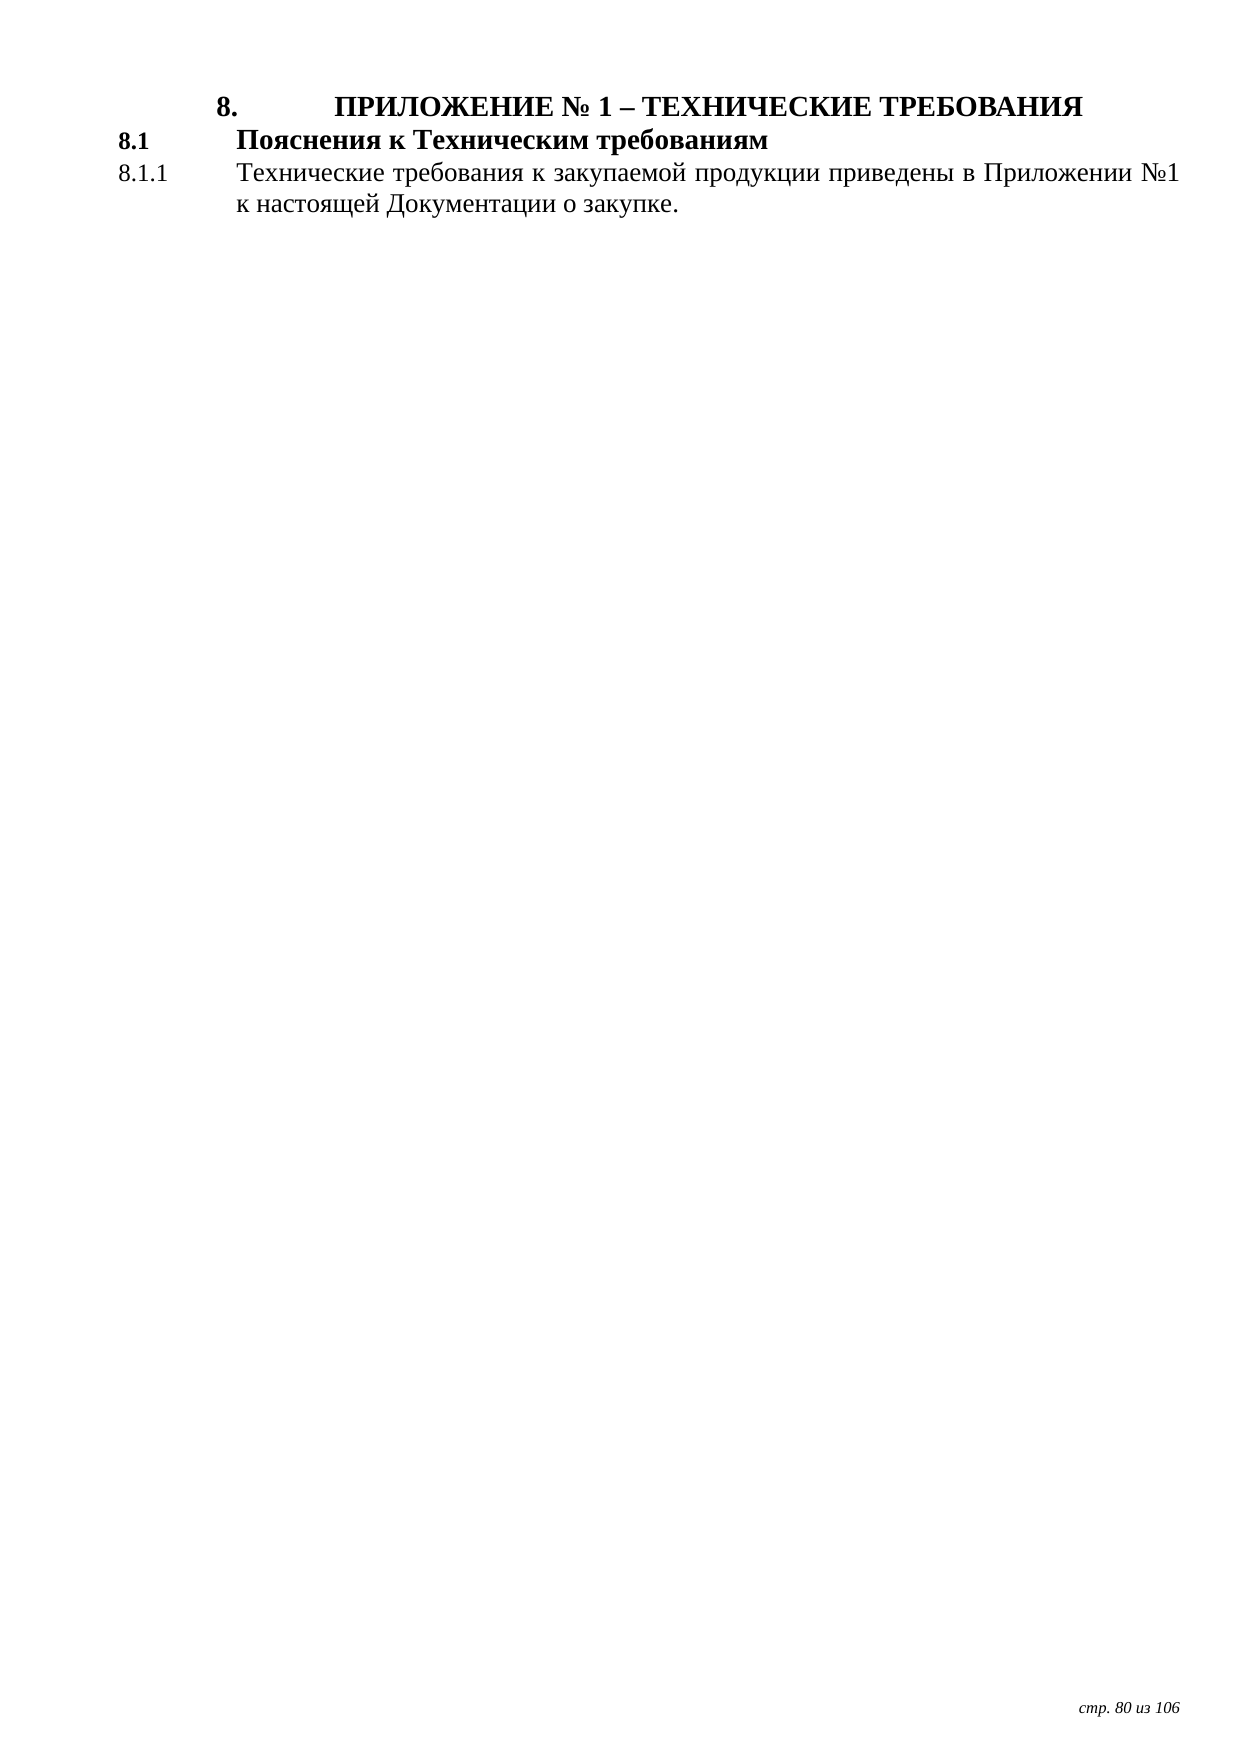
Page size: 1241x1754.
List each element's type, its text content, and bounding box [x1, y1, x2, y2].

subtitle Пояснения к Техническим требованиям [118, 122, 1181, 156]
subtitle ПРИЛОЖЕНИЕ № 1 – ТЕХНИЧЕСКИЕ ТРЕБОВАНИЯ [118, 89, 1181, 122]
list Технические требования к закупаемой продукции приведены в Приложении №1 к настоящей Документации о закупке. [118, 156, 1181, 218]
